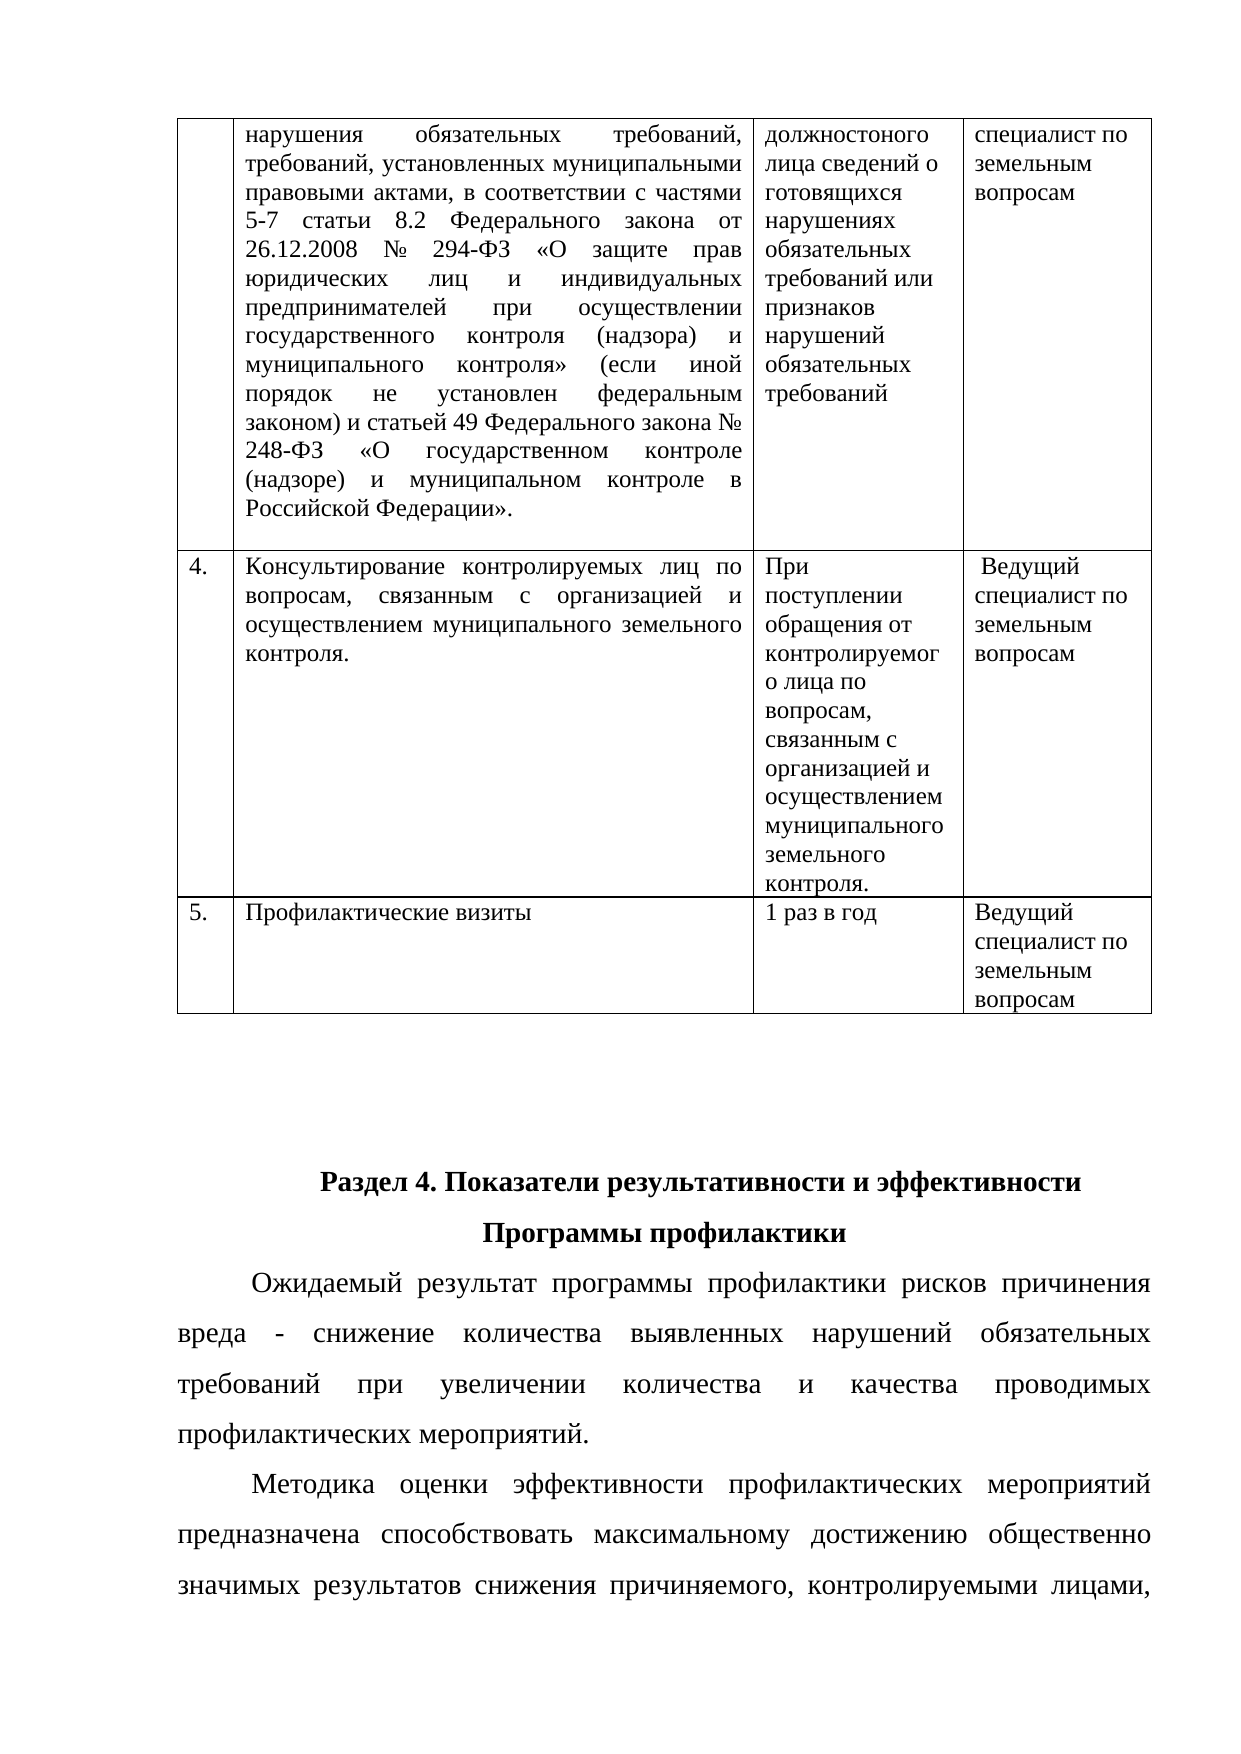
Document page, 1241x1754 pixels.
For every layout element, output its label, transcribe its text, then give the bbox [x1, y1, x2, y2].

table_cell 3. [178, 119, 233, 550]
table_cell Профилактические визиты [234, 898, 753, 1012]
table_cell 5. [178, 898, 233, 1012]
text Ожидаемый результат программы профилактики рисков причинения вреда - снижение количества выявленных нарушений обязательных требований при увеличении количества и качества проводимых профилактических мероприятий. [177, 1265, 1152, 1449]
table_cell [754, 119, 963, 550]
table_cell 4. [178, 551, 233, 896]
table_cell 1 раз в год [754, 898, 963, 1012]
table_cell Ведущий специалист по земельным вопросам [964, 551, 1151, 896]
table_cell Ведущий специалист по земельным вопросам [964, 898, 1151, 1012]
table_cell При поступлении обращения от контролируемого лица по вопросам, связанным с организацией и осуществлением муниципального земельного контроля. [754, 551, 963, 896]
text Раздел 4. Показатели результативности и эффективности Программы профилактики [177, 1164, 1152, 1248]
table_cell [234, 119, 753, 550]
table_cell Консультирование контролируемых лиц по вопросам, связанным с организацией и осуществлением муниципального земельного контроля. [234, 551, 753, 896]
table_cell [964, 119, 1151, 550]
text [177, 1466, 1152, 1601]
